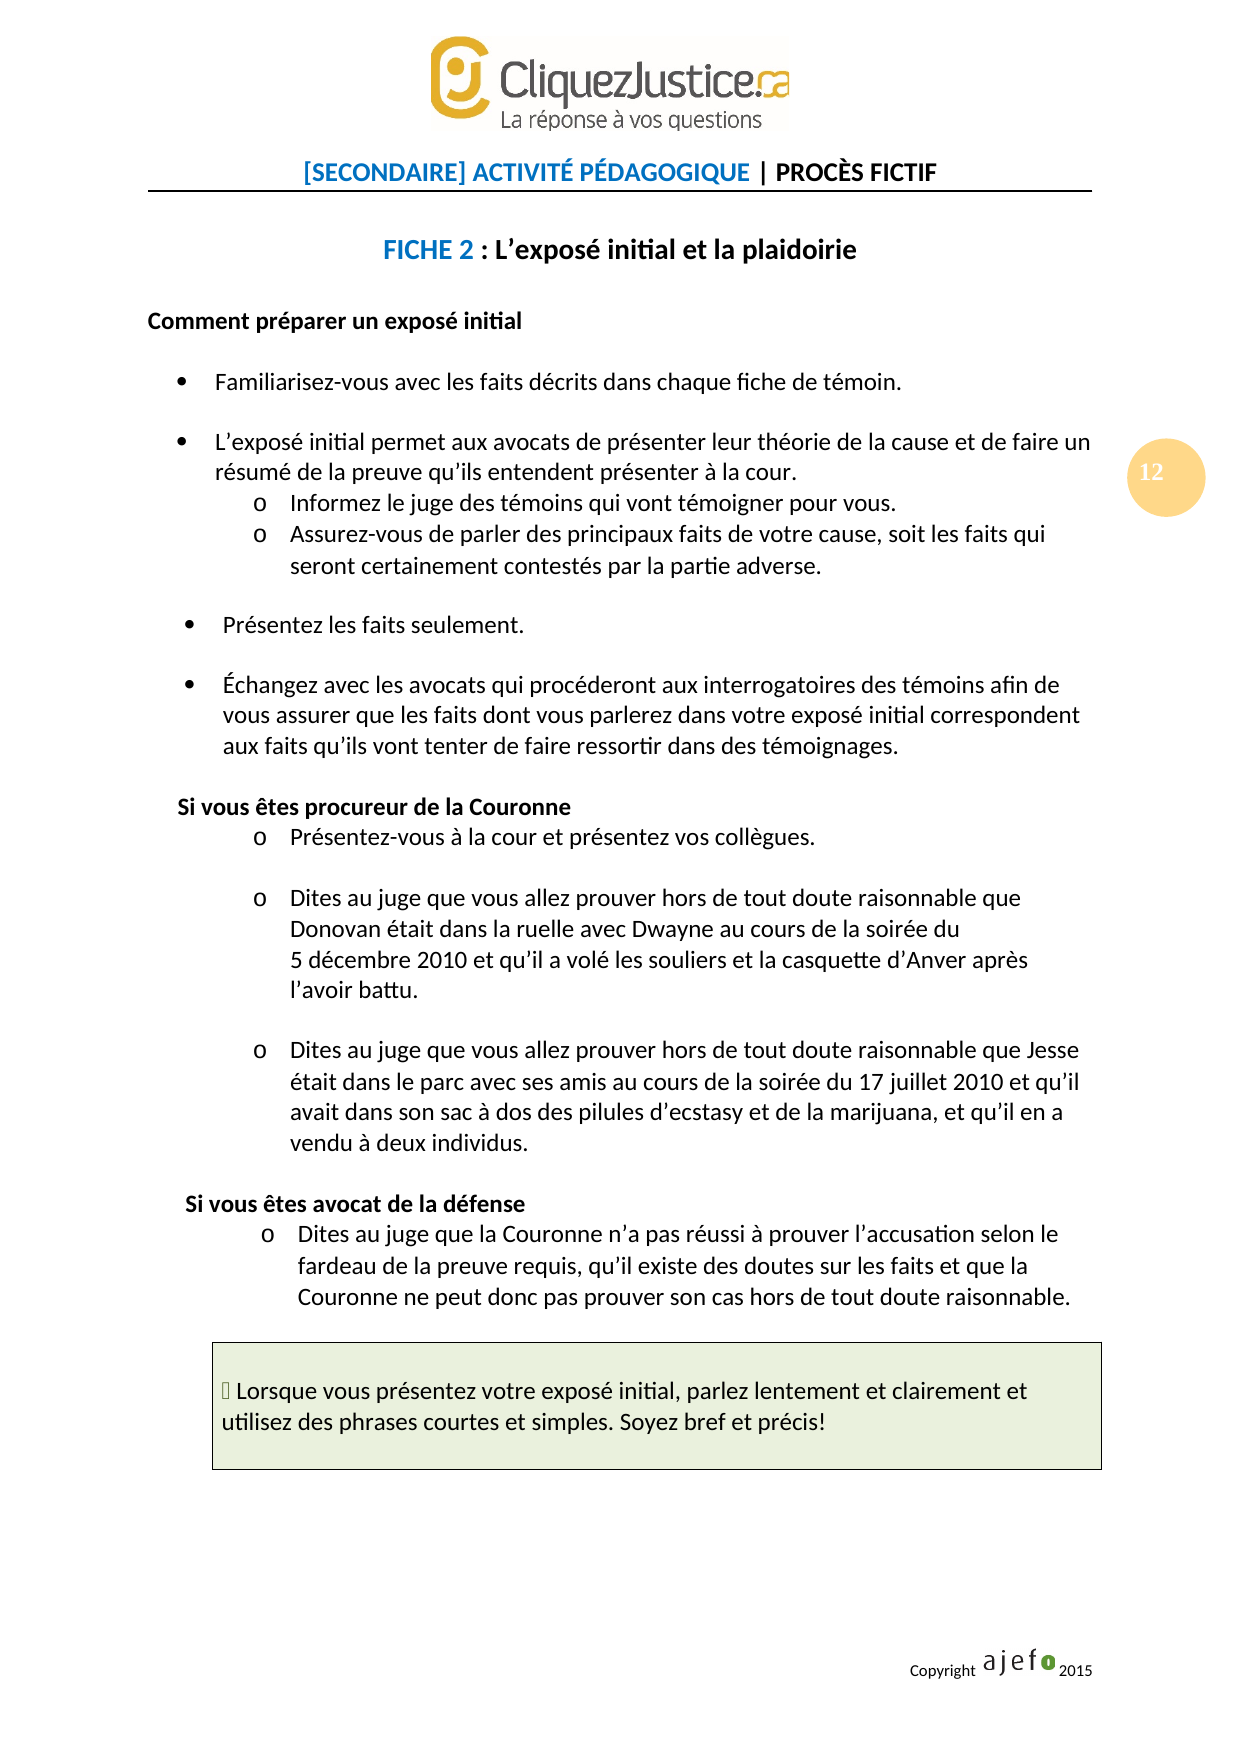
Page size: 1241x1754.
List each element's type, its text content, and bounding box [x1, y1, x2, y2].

list L’exposé initial permet aux avocats de présenter leur théorie de la cause et de faire un résumé de la preuve qu’ils entendent présenter à la cour. [177, 426, 1092, 487]
list Familiarisez-vous avec les faits décrits dans chaque fiche de témoin. [177, 366, 1092, 426]
list Présentez-vous à la cour et présentez vos collègues. [252, 821, 1092, 882]
list Assurez-vous de parler des principaux faits de votre cause, soit les faits qui seront certainement contestés par la partie adverse. [252, 518, 1092, 609]
subtitle FICHE 2 : L’exposé initial et la plaidoirie [148, 231, 1092, 266]
subtitle Comment préparer un exposé initial [148, 305, 1092, 336]
list Présentez les faits seulement. [185, 609, 1092, 669]
text Si vous êtes procureur de la Couronne [177, 791, 1092, 821]
text Si vous êtes avocat de la défense [185, 1188, 1092, 1218]
list Dites au juge que vous allez prouver hors de tout doute raisonnable que Jesse était dans le parc avec ses amis au cours de la soirée du 17 juillet 2010 et qu’il avait dans son sac à dos des pilules d’ecstasy et de la marijuana, et qu’il en a vendu à deux individus. [252, 1034, 1092, 1157]
list Échangez avec les avocats qui procéderont aux interrogatoires des témoins afin de vous assurer que les faits dont vous parlerez dans votre exposé initial correspondent aux faits qu’ils vont tenter de faire ressortir dans des témoignages. [185, 669, 1092, 760]
list Dites au juge que la Couronne n’a pas réussi à prouver l’accusation selon le fardeau de la preuve requis, qu’il existe des doutes sur les faits et que la Couronne ne peut donc pas prouver son cas hors de tout doute raisonnable. [260, 1218, 1092, 1311]
list Dites au juge que vous allez prouver hors de tout doute raisonnable que Donovan était dans la ruelle avec Dwayne au cours de la soirée du 5 décembre 2010 et qu’il a volé les souliers et la casquette d’Anver après l’avoir battu. [252, 882, 1092, 1034]
picture [983, 1648, 1055, 1676]
list Informez le juge des témoins qui vont témoigner pour vous. [252, 487, 1092, 518]
picture [429, 36, 789, 130]
text Lorsque vous présentez votre exposé initial, parlez lentement et clairement et utilisez des phrases courtes et simples. Soyez bref et précis! [213, 1372, 1101, 1433]
